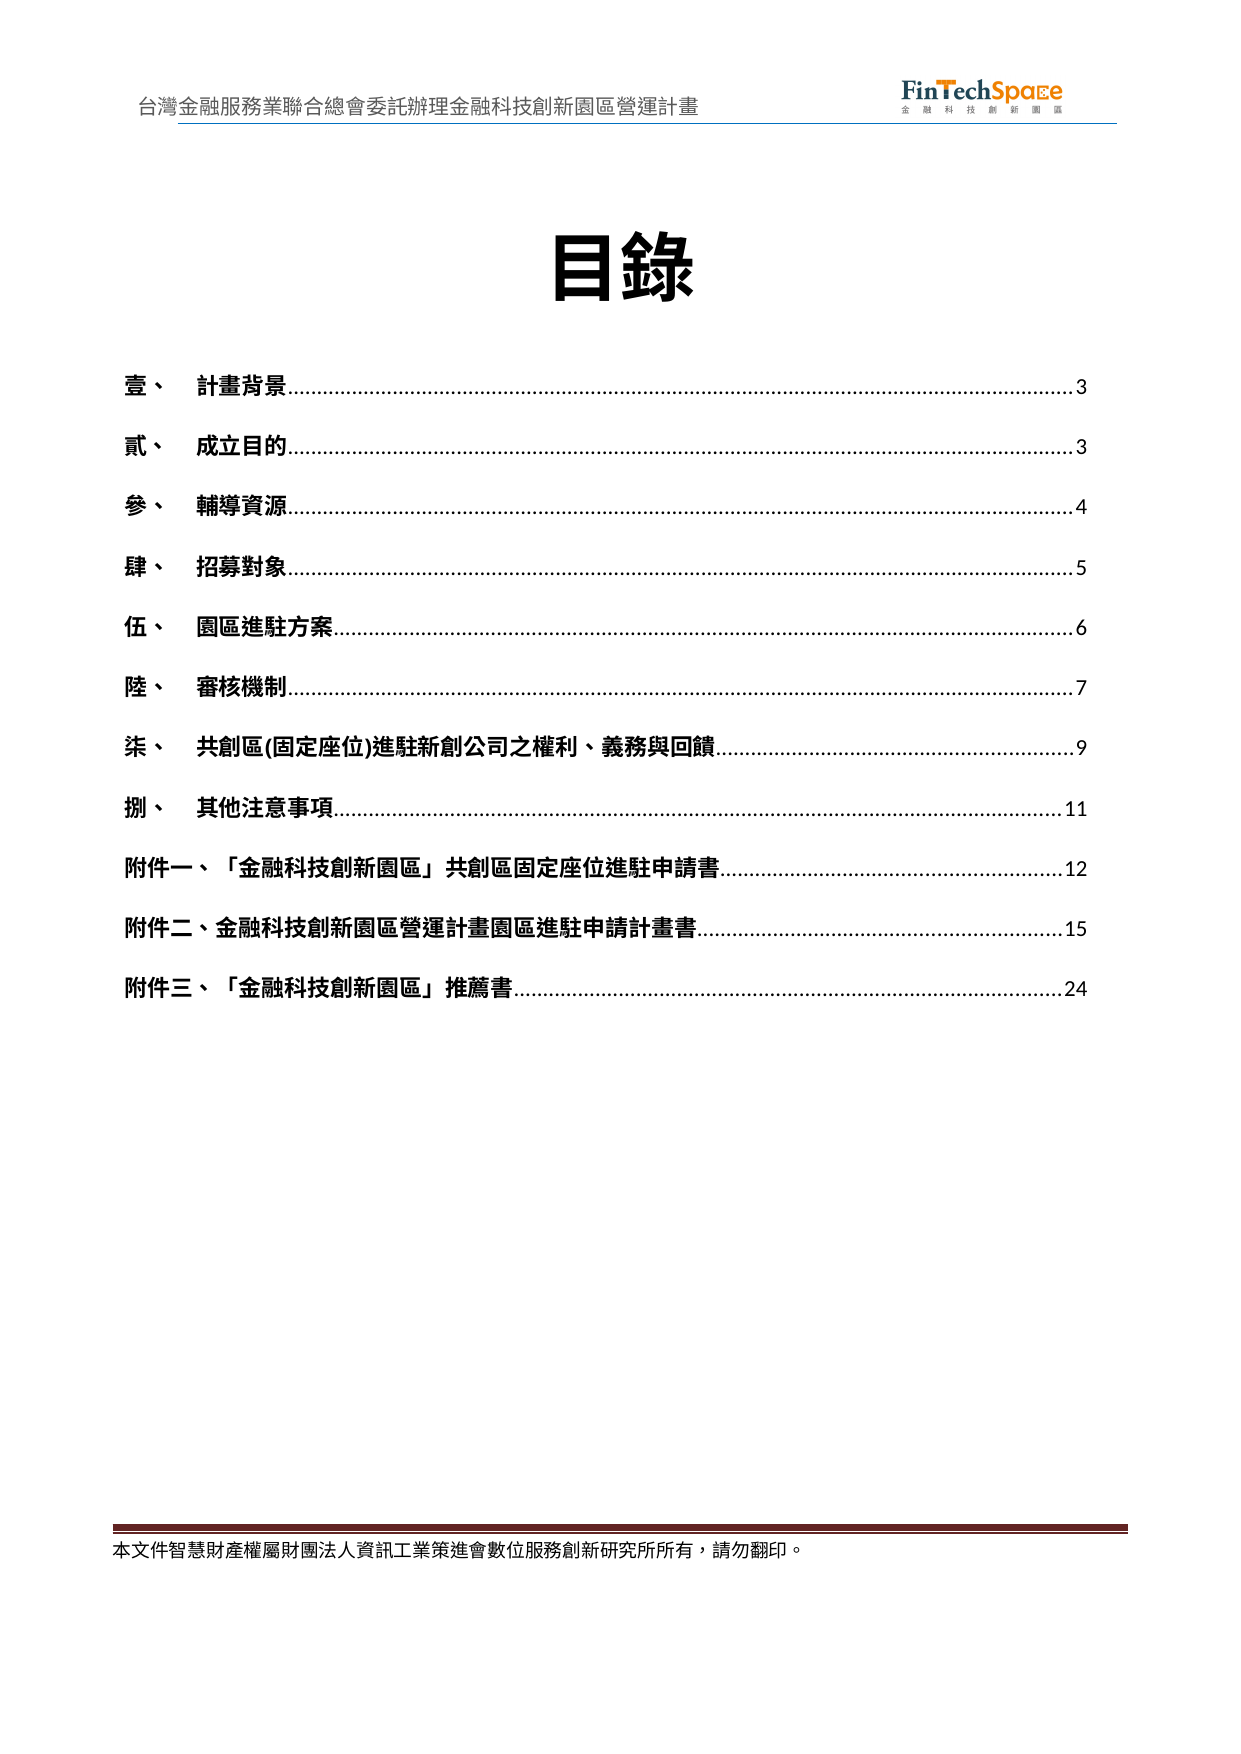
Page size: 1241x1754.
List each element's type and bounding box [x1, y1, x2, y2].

picture [895, 75, 1066, 118]
